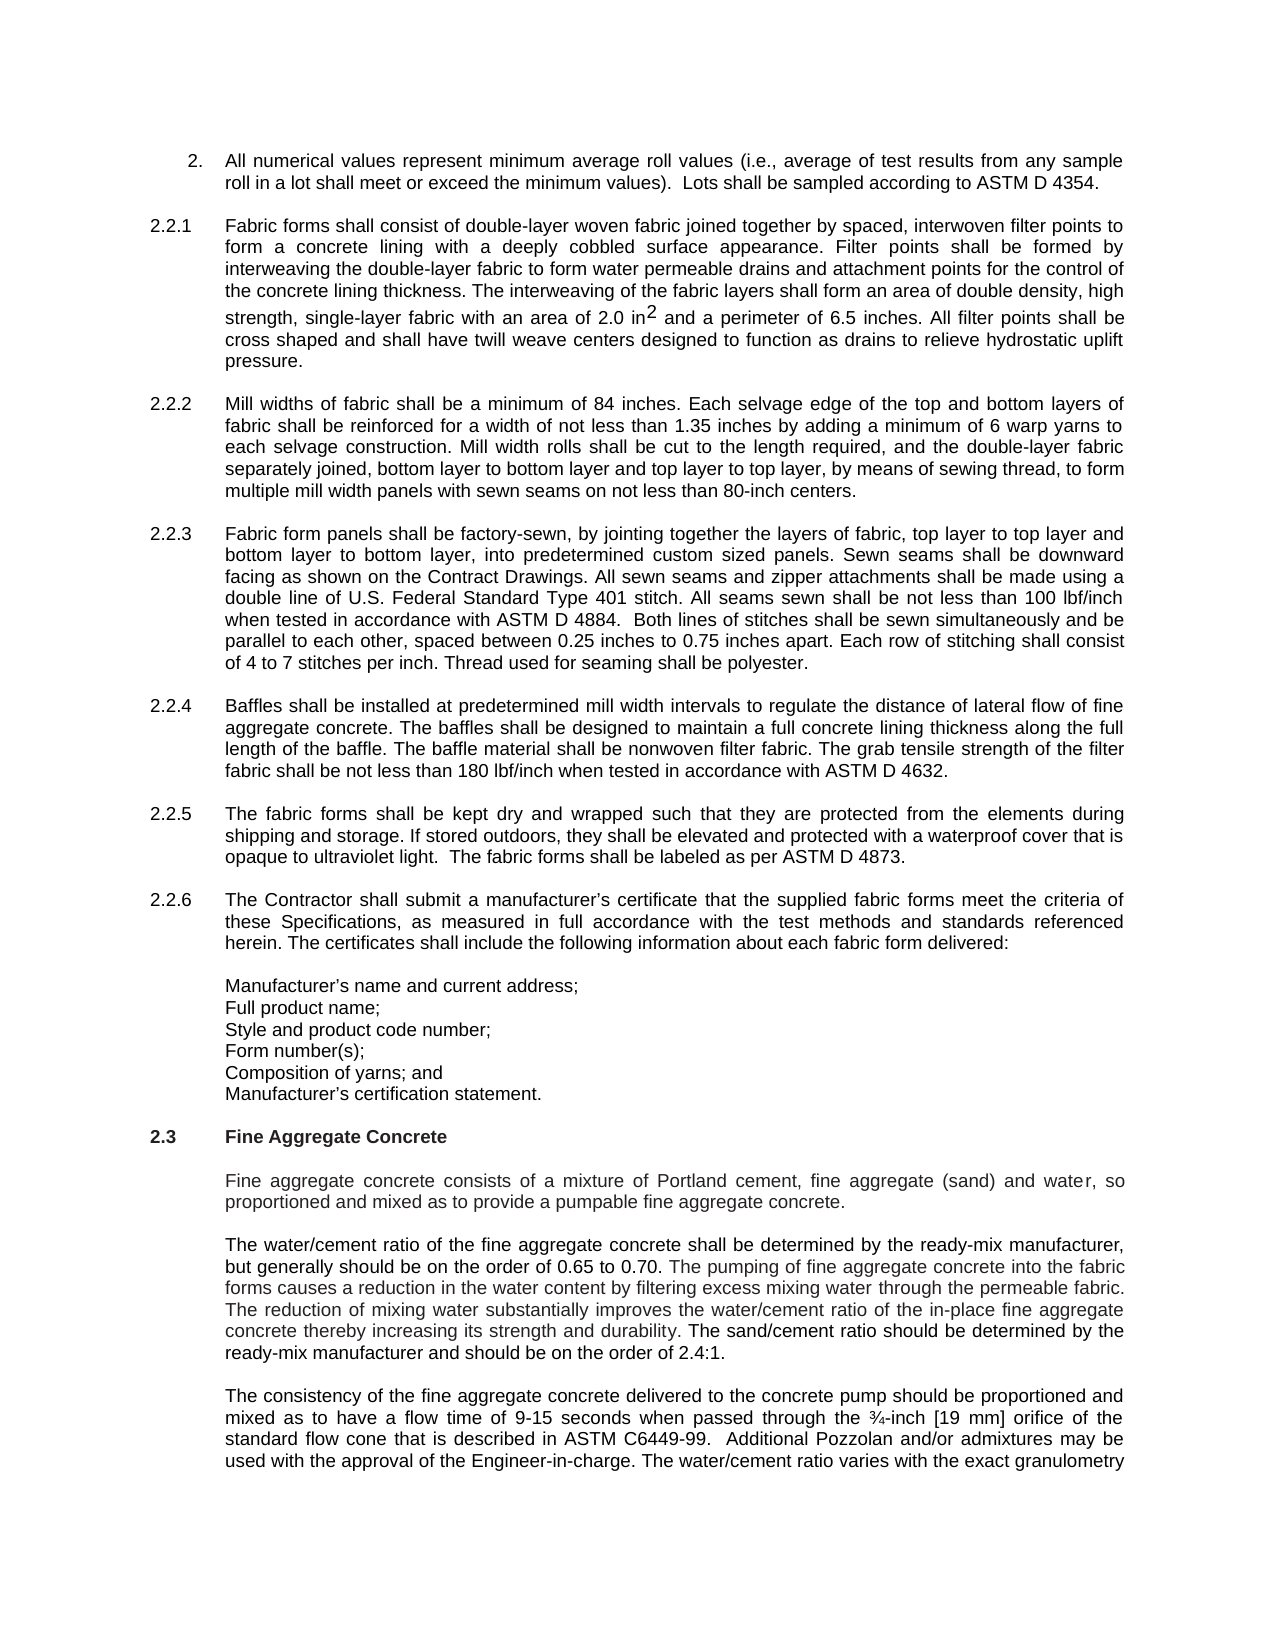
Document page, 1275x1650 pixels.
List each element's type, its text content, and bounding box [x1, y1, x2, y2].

text Fine aggregate concrete consists of a mixture of Portland cement, fine aggregate (sand) and water, so proportioned and mixed as to provide a pumpable fine aggregate concrete. [225, 1169, 1125, 1212]
text 2. All numerical values represent minimum average roll values (i.e., average of test results from any sample roll in a lot shall meet or exceed the minimum values). Lots shall be sampled according to ASTM D 4354. [187, 150, 1125, 193]
text Composition of yarns; and [225, 1062, 1125, 1083]
text Form number(s); [225, 1040, 1125, 1062]
text Manufacturer’s certification statement. [225, 1083, 1125, 1105]
text 2.2.6 The Contractor shall submit a manufacturer’s certificate that the supplied fabric forms meet the criteria of these Specifications, as measured in full accordance with the test methods and standards referenced herein. The certificates shall include the following information about each fabric form delivered: [150, 889, 1125, 954]
text Style and product code number; [225, 1018, 1125, 1040]
text The water/cement ratio of the fine aggregate concrete shall be determined by the ready-mix manufacturer, but generally should be on the order of 0.65 to 0.70. The pumping of fine aggregate concrete into the fabric forms causes a reduction in the water content by filtering excess mixing water through the permeable fabric. The reduction of mixing water substantially improves the water/cement ratio of the in-place fine aggregate concrete thereby increasing its strength and durability. The sand/cement ratio should be determined by the ready-mix manufacturer and should be on the order of 2.4:1. [150, 1234, 1125, 1363]
text Full product name; [225, 997, 1125, 1018]
text 2.2.5 The fabric forms shall be kept dry and wrapped such that they are protected from the elements during shipping and storage. If stored outdoors, they shall be elevated and protected with a waterproof cover that is opaque to ultraviolet light. The fabric forms shall be labeled as per ASTM D 4873. [150, 803, 1125, 867]
text 2.2.3 Fabric form panels shall be factory-sewn, by jointing together the layers of fabric, top layer to top layer and bottom layer to bottom layer, into predetermined custom sized panels. Sewn seams shall be downward facing as shown on the Contract Drawings. All sewn seams and zipper attachments shall be made using a double line of U.S. Federal Standard Type 401 stitch. All seams sewn shall be not less than 100 lbf/inch when tested in accordance with ASTM D 4884. Both lines of stitches shall be sewn simultaneously and be parallel to each other, spaced between 0.25 inches to 0.75 inches apart. Each row of stitching shall consist of 4 to 7 stitches per inch. Thread used for seaming shall be polyester. [150, 522, 1125, 673]
text 2.3 Fine Aggregate Concrete [150, 1126, 1125, 1148]
text 2.2.1 Fabric forms shall consist of double-layer woven fabric joined together by spaced, interwoven filter points to form a concrete lining with a deeply cobbled surface appearance. Filter points shall be formed by interweaving the double-layer fabric to form water permeable drains and attachment points for the control of the concrete lining thickness. The interweaving of the fabric layers shall form an area of double density, high strength, single-layer fabric with an area of 2.0 in2 and a perimeter of 6.5 inches. All filter points shall be cross shaped and shall have twill weave centers designed to function as drains to relieve hydrostatic uplift pressure. [150, 215, 1125, 372]
text 2.2.4 Baffles shall be installed at predetermined mill width intervals to regulate the distance of lateral flow of fine aggregate concrete. The baffles shall be designed to maintain a full concrete lining thickness along the full length of the baffle. The baffle material shall be nonwoven filter fabric. The grab tensile strength of the filter fabric shall be not less than 180 lbf/inch when tested in accordance with ASTM D 4632. [150, 695, 1125, 781]
text 2.2.2 Mill widths of fabric shall be a minimum of 84 inches. Each selvage edge of the top and bottom layers of fabric shall be reinforced for a width of not less than 1.35 inches by adding a minimum of 6 warp yarns to each selvage construction. Mill width rolls shall be cut to the length required, and the double-layer fabric separately joined, bottom layer to bottom layer and top layer to top layer, by means of sewing thread, to form multiple mill width panels with sewn seams on not less than 80-inch centers. [150, 393, 1125, 501]
text Manufacturer’s name and current address; [225, 975, 1125, 997]
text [225, 1385, 1125, 1471]
